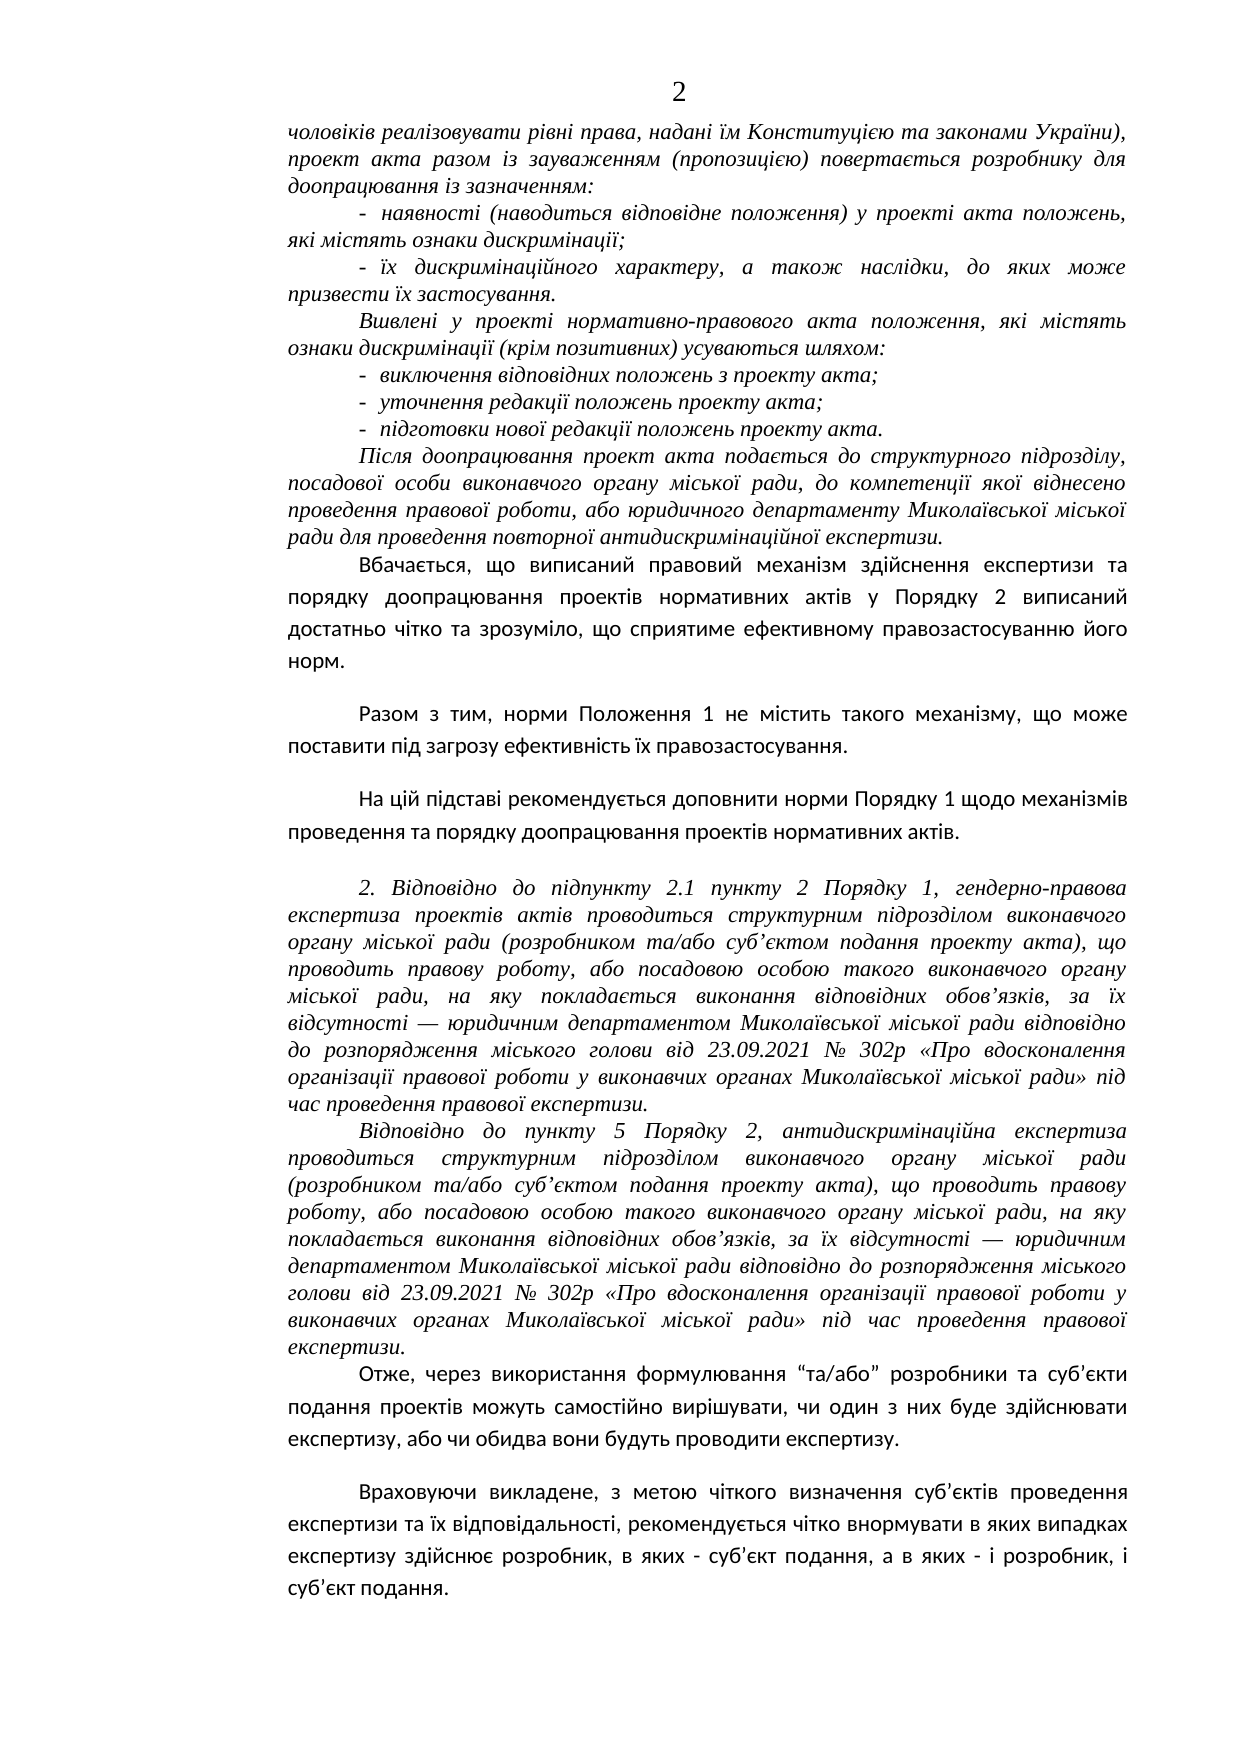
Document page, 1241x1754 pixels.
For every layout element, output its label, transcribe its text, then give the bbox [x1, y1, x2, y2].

text Після доопрацювання проект акта подається до структурного підрозділу, посадової особи виконавчого органу міської ради, до компетенції якої віднесено проведення правової роботи, або юридичного департаменту Миколаївської міської ради для проведення повторної антидискримінаційної експертизи. [288, 442, 1129, 550]
text чоловіків реалізовувати рівні права, надані їм Конституцією та законами України), проект акта разом із зауваженням (пропозицією) повертається розробнику для доопрацювання із зазначенням: [288, 118, 1129, 199]
list їх дискримінаційного характеру, а також наслідки, до яких може призвести їх застосування. [288, 253, 1129, 307]
text Отже, через використання формулювання “та/або” розробники та суб’єкти подання проектів можуть самостійно вирішувати, чи один з них буде здійснювати експертизу, або чи обидва вони будуть проводити експертизу. [288, 1359, 1129, 1452]
list уточнення редакції положень проекту акта; [288, 388, 1181, 415]
text Відповідно до пункту 5 Порядку 2, антидискримінаційна експертиза проводиться структурним підрозділом виконавчого органу міської ради (розробником та/або суб’єктом подання проекту акта), що проводить правову роботу, або посадовою особою такого виконавчого органу міської ради, на яку покладається виконання відповідних обов’язків, за їх відсутності — юридичним департаментом Миколаївської міської ради відповідно до розпорядження міського голови від 23.09.2021 № 302р «Про вдосконалення організації правової роботи у виконавчих органах Миколаївської міської ради» під час проведення правової експертизи. [288, 1117, 1129, 1359]
text 2. Відповідно до підпункту 2.1 пункту 2 Порядку 1, гендерно-правова експертиза проектів актів проводиться структурним підрозділом виконавчого органу міської ради (розробником та/або суб’єктом подання проекту акта), що проводить правову роботу, або посадовою особою такого виконавчого органу міської ради, на яку покладається виконання відповідних обов’язків, за їх відсутності — юридичним департаментом Миколаївської міської ради відповідно до розпорядження міського голови від 23.09.2021 № 302р «Про вдосконалення організації правової роботи у виконавчих органах Миколаївської міської ради» під час проведення правової експертизи. [288, 874, 1129, 1117]
text Вшвлені у проекті нормативно-правового акта положення, які містять ознаки дискримінації (крім позитивних) усуваються шляхом: [288, 307, 1129, 361]
text Разом з тим, норми Положення 1 не містить такого механізму, що може поставити під загрозу ефективність їх правозастосування. [288, 699, 1129, 759]
list наявності (наводиться відповідне положення) у проекті акта положень, які містять ознаки дискримінації; [288, 199, 1129, 253]
list підготовки нової редакції положень проекту акта. [288, 415, 1181, 442]
text Вбачається, що виписаний правовий механізм здійснення експертизи та порядку доопрацювання проектів нормативних актів у Порядку 2 виписаний достатньо чітко та зрозуміло, що сприятиме ефективному правозастосуванню його норм. [288, 550, 1129, 674]
text Враховуючи викладене, з метою чіткого визначення суб’єктів проведення експертизи та їх відповідальності, рекомендується чітко внормувати в яких випадках експертизу здійснює розробник, в яких - суб’єкт подання, а в яких - і розробник, і суб’єкт подання. [288, 1477, 1129, 1602]
list виключення відповідних положень з проекту акта; [288, 361, 1181, 388]
text На цій підставі рекомендується доповнити норми Порядку 1 щодо механізмів проведення та порядку доопрацювання проектів нормативних актів. [288, 784, 1129, 845]
